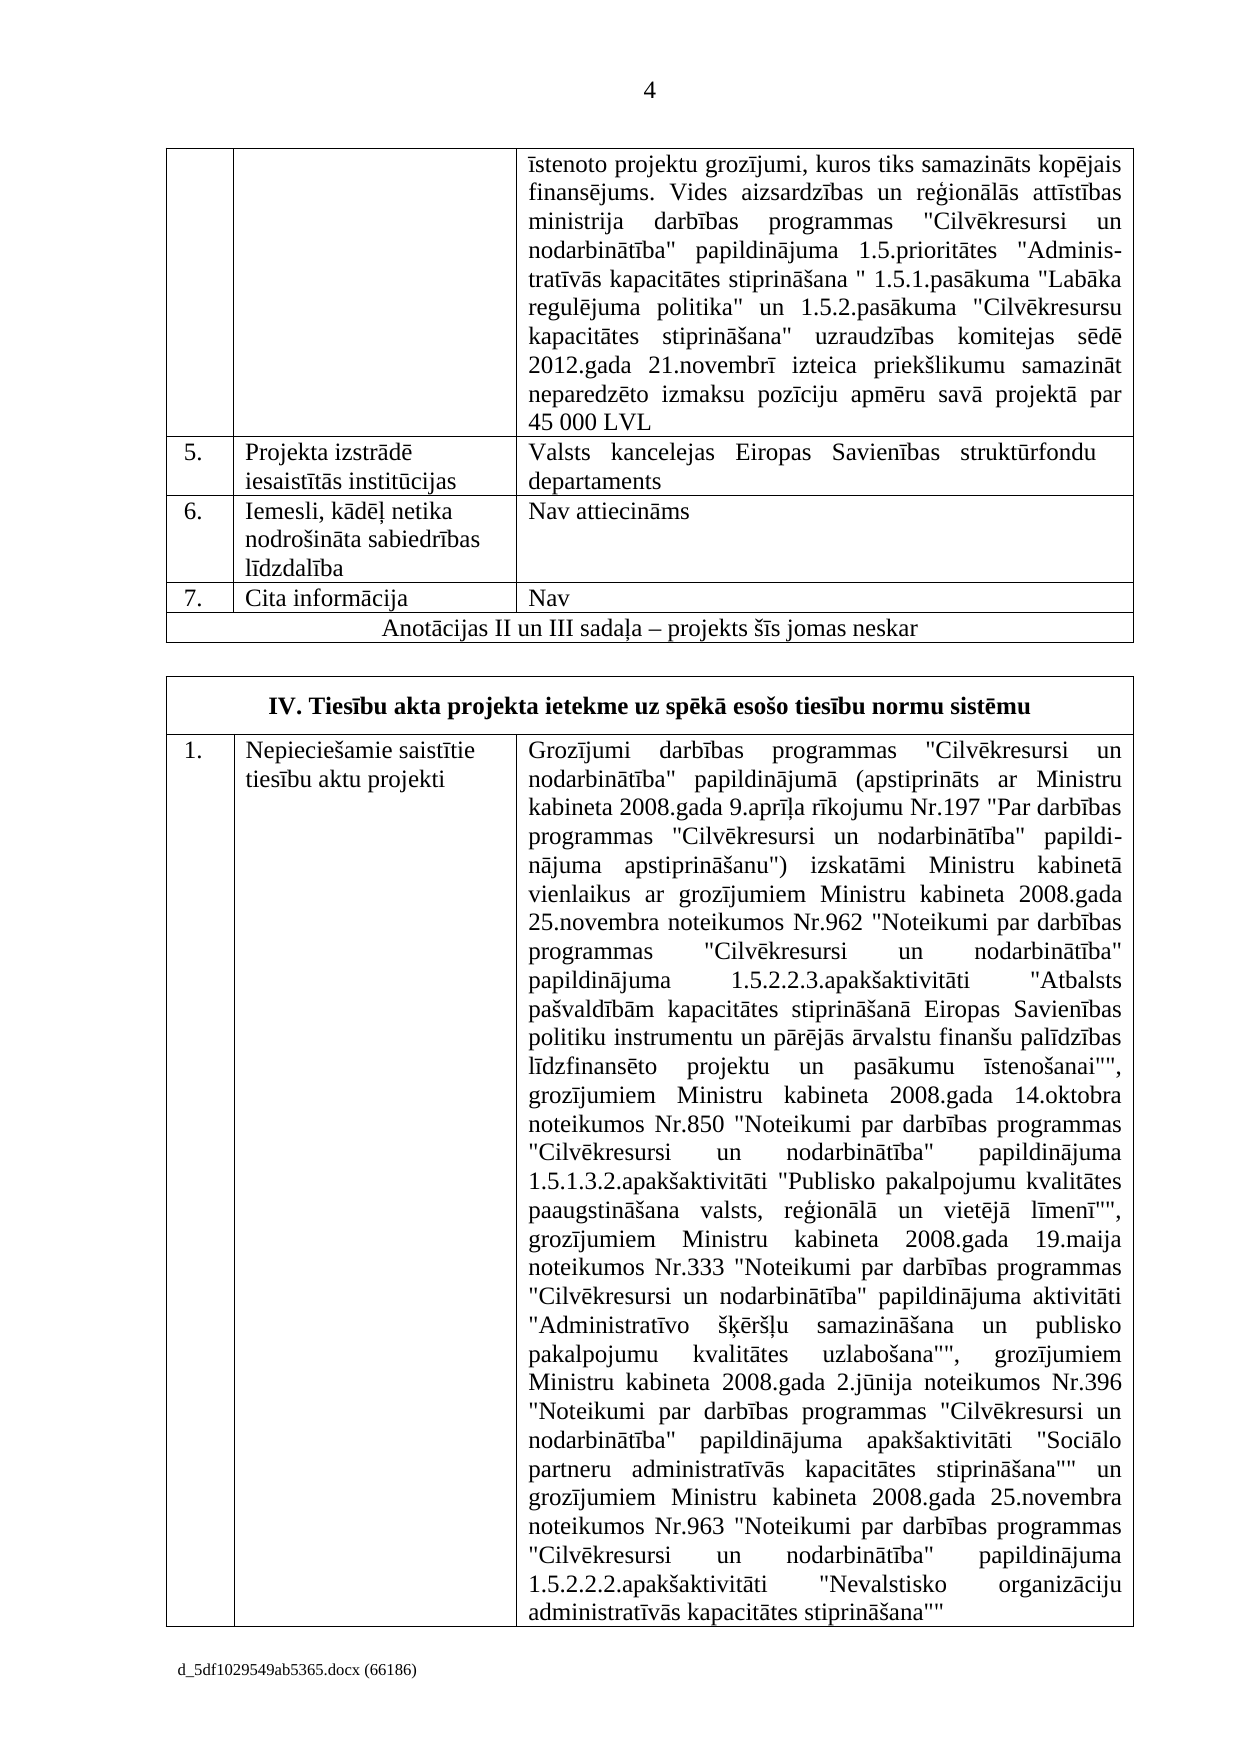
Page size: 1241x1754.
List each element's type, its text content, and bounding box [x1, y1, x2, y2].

table_header IV. Tiesību akta projekta ietekme uz spēkā esošo tiesību normu sistēmu [167, 677, 1133, 734]
table_cell 7. [167, 583, 233, 612]
table_cell Cita informācija [234, 583, 516, 612]
table_cell Nav attiecināms [517, 496, 1133, 582]
table_cell 6. [167, 496, 233, 582]
table_cell 5. [167, 437, 233, 495]
table_cell 1. [167, 735, 234, 1626]
table_cell Nav [517, 583, 1133, 612]
table_cell Grozījumi darbības programmas "Cilvēkresursi un nodarbinātība" papildinājumā (apstiprināts ar Ministru kabineta 2008.gada 9.aprīļa rīkojumu Nr.197 "Par darbības programmas "Cilvēkresursi un nodarbinātība" papildinājuma apstiprināšanu") izskatāmi Ministru kabinetā vienlaikus ar grozījumiem Ministru kabineta 2008.gada 25.novembra noteikumos Nr.962 "Noteikumi par darbības programmas "Cilvēkresursi un nodarbinātība" papildinājuma 1.5.2.2.3.apakšaktivitāti "Atbalsts pašvaldībām kapacitātes stiprināšanā Eiropas Savienības politiku instrumentu un pārējās ārvalstu finanšu palīdzības līdzfinansēto projektu un pasākumu īstenošanai"", grozījumiem Ministru kabineta 2008.gada 14.oktobra noteikumos Nr.850 "Noteikumi par darbības programmas "Cilvēkresursi un nodarbinātība" papildinājuma 1.5.1.3.2.apakšaktivitāti "Publisko pakalpojumu kvalitātes paaugstināšana valsts, reģionālā un vietējā līmenī"", grozījumiem Ministru kabineta 2008.gada 19.maija noteikumos Nr.333 "Noteikumi par darbības programmas "Cilvēkresursi un nodarbinātība" papildinājuma aktivitāti "Administratīvo šķēršļu samazināšana un publisko pakalpojumu kvalitātes uzlabošana"", grozījumiem Ministru kabineta 2008.gada 2.jūnija noteikumos Nr.396 "Noteikumi par darbības programmas "Cilvēkresursi un nodarbinātība" papildinājuma apakšaktivitāti "Sociālo partneru administratīvās kapacitātes stiprināšana"" un grozījumiem Ministru kabineta 2008.gada 25.novembra noteikumos Nr.963 "Noteikumi par darbības programmas "Cilvēkresursi un nodarbinātība" papildinājuma 1.5.2.2.2.apakšaktivitāti "Nevalstisko organizāciju administratīvās kapacitātes stiprināšana"" [517, 735, 1133, 1626]
table_cell Projekta izstrādē iesaistītās institūcijas [234, 437, 516, 495]
table_cell Anotācijas II un III sadaļa – projekts šīs jomas neskar [167, 613, 1133, 642]
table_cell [517, 149, 1133, 436]
table_cell Valsts kancelejas Eiropas Savienības struktūrfondu departaments [517, 437, 1133, 495]
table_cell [234, 149, 516, 436]
table_cell Iemesli, kādēļ netika nodrošināta sabiedrības līdzdalība [234, 496, 516, 582]
table_cell 4. [167, 149, 233, 436]
table_cell Nepieciešamie saistītie tiesību aktu projekti [235, 735, 516, 1626]
